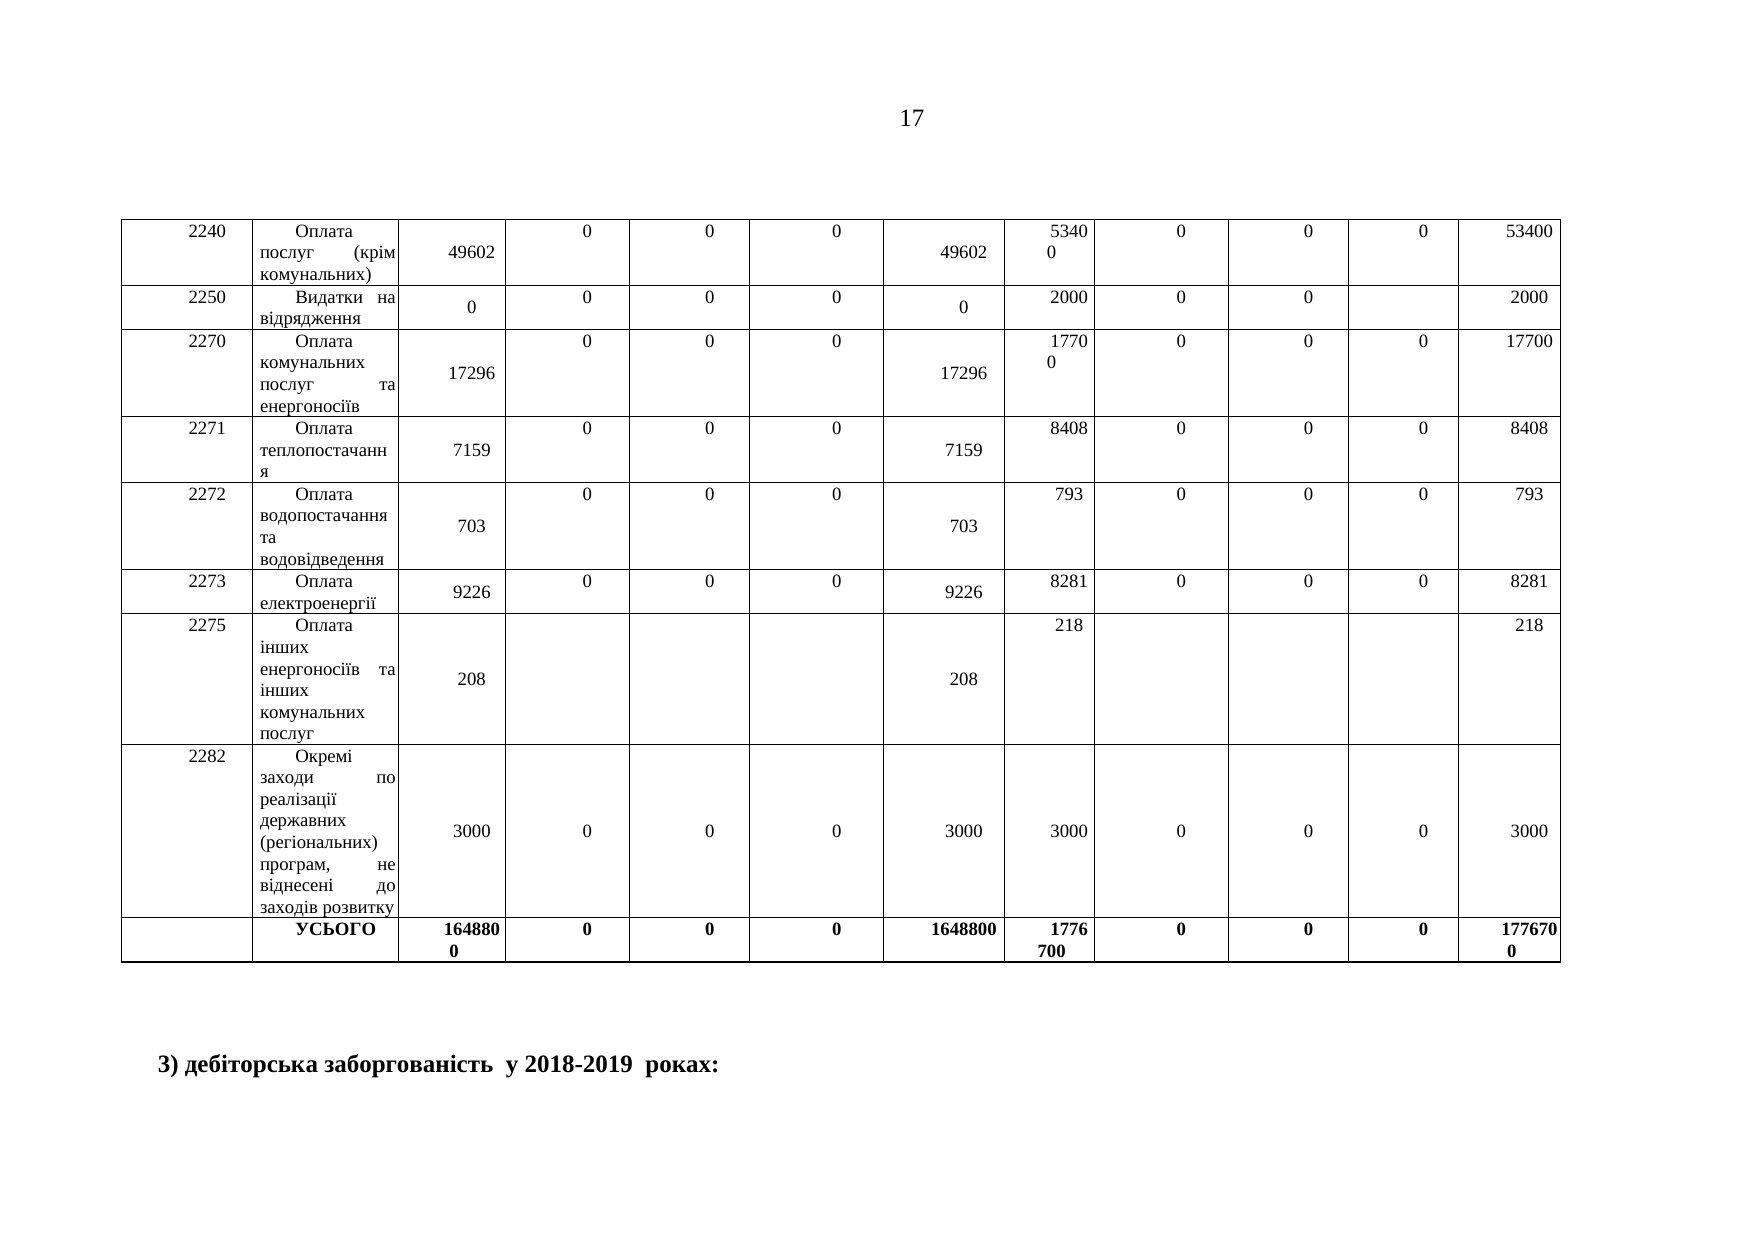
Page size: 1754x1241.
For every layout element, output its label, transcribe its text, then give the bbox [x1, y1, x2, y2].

table_cell 2275 [122, 614, 252, 744]
table_cell [1229, 614, 1348, 744]
table_cell 8408 [1459, 417, 1560, 482]
table_cell 218 [1459, 614, 1560, 744]
table_cell 0 [506, 570, 629, 613]
table_cell [506, 614, 629, 744]
table_cell 0 [1229, 483, 1348, 569]
table_cell Оплата інших енергоносіїв та інших комунальних послуг [253, 614, 398, 744]
table_cell 0 [1229, 220, 1348, 284]
table_cell 703 [399, 483, 505, 569]
table_cell 0 [750, 570, 883, 613]
table_cell 0 [1095, 286, 1228, 329]
table_cell 3000 [884, 745, 1004, 917]
table_cell 218 [1005, 614, 1094, 744]
table_cell 2272 [122, 483, 252, 569]
table_cell 0 [506, 220, 629, 284]
table_cell 2000 [1005, 286, 1094, 329]
table_cell 0 [1349, 220, 1458, 284]
table_cell 0 [1095, 570, 1228, 613]
table_cell 0 [630, 483, 749, 569]
table_cell 0 [630, 220, 749, 284]
table_cell 17296 [399, 330, 505, 416]
table_cell 0 [750, 417, 883, 482]
table_cell 0 [1349, 570, 1458, 613]
table_cell 2240 [122, 220, 252, 284]
table_cell 0 [1095, 918, 1228, 961]
table_cell 0 [1229, 570, 1348, 613]
table_cell 0 [630, 417, 749, 482]
table_cell 2250 [122, 286, 252, 329]
table_cell 0 [750, 745, 883, 917]
table_cell [1349, 614, 1458, 744]
table_cell 0 [1349, 483, 1458, 569]
table_cell 0 [1229, 286, 1348, 329]
table_cell Оплата теплопостачання [253, 417, 398, 482]
table_cell 0 [1349, 918, 1458, 961]
table_cell 0 [506, 417, 629, 482]
table_cell 7159 [884, 417, 1004, 482]
table_cell Видатки на відрядження [253, 286, 398, 329]
table_cell 0 [506, 483, 629, 569]
table_cell 0 [1349, 745, 1458, 917]
table_cell Оплата водопостачання та водовідведення [253, 483, 398, 569]
table_cell 0 [1095, 220, 1228, 284]
table_cell 0 [1095, 483, 1228, 569]
table_cell 0 [630, 570, 749, 613]
text 3) дебіторська заборгованість у 2018-2019 роках: [122, 1049, 1698, 1077]
table_cell Оплата електроенергії [253, 570, 398, 613]
table_cell 208 [399, 614, 505, 744]
table_cell 2282 [122, 745, 252, 917]
table_cell 0 [1349, 330, 1458, 416]
table_cell 0 [1229, 745, 1348, 917]
table_cell 2271 [122, 417, 252, 482]
table_cell 0 [1229, 330, 1348, 416]
table_cell Оплата послуг (крім комунальних) [253, 220, 398, 284]
table_cell 0 [1229, 918, 1348, 961]
table_cell 2273 [122, 570, 252, 613]
table_cell 0 [1095, 330, 1228, 416]
table_cell 49602 [884, 220, 1004, 284]
table_cell 703 [884, 483, 1004, 569]
table_cell 9226 [399, 570, 505, 613]
table_cell 793 [1005, 483, 1094, 569]
table_cell 0 [506, 918, 629, 961]
table_cell 8281 [1005, 570, 1094, 613]
table_cell 8408 [1005, 417, 1094, 482]
table_cell 2270 [122, 330, 252, 416]
table_cell [1095, 614, 1228, 744]
table_cell Оплата комунальних послуг та енергоносіїв [253, 330, 398, 416]
table_cell 0 [1349, 417, 1458, 482]
table_cell 0 [506, 330, 629, 416]
table_cell 1648800 [884, 918, 1004, 961]
table_cell 0 [750, 918, 883, 961]
table_cell 0 [884, 286, 1004, 329]
table_cell 17296 [884, 330, 1004, 416]
table_cell 0 [506, 286, 629, 329]
table_cell 9226 [884, 570, 1004, 613]
table_cell 0 [1095, 745, 1228, 917]
table_cell 0 [630, 918, 749, 961]
table_cell 2000 [1459, 286, 1560, 329]
table_cell 53400 [1005, 220, 1094, 284]
table_cell 0 [750, 286, 883, 329]
table_cell УСЬОГО [253, 918, 398, 961]
table_cell 1648800 [399, 918, 505, 961]
table_cell 3000 [1459, 745, 1560, 917]
table_cell 0 [630, 745, 749, 917]
table_cell [750, 614, 883, 744]
table_cell [1349, 286, 1458, 329]
table_cell 0 [750, 220, 883, 284]
table_cell 0 [630, 330, 749, 416]
table_cell 0 [399, 286, 505, 329]
table_cell 1776700 [1005, 918, 1094, 961]
table_cell 17700 [1005, 330, 1094, 416]
table_cell 0 [1095, 417, 1228, 482]
table_cell Окремі заходи по реалізації державних (регіональних) програм, не віднесені до заходів розвитку [253, 745, 398, 917]
table_cell 7159 [399, 417, 505, 482]
table_cell 3000 [399, 745, 505, 917]
table_cell 49602 [399, 220, 505, 284]
table_cell 793 [1459, 483, 1560, 569]
table_cell 53400 [1459, 220, 1560, 284]
table_cell 0 [506, 745, 629, 917]
table_cell 0 [630, 286, 749, 329]
table_cell [630, 614, 749, 744]
table_cell 0 [1229, 417, 1348, 482]
table_cell 208 [884, 614, 1004, 744]
table_cell 1776700 [1459, 918, 1560, 961]
table_cell [122, 918, 252, 961]
table_cell 3000 [1005, 745, 1094, 917]
table_cell 17700 [1459, 330, 1560, 416]
table_cell 0 [750, 483, 883, 569]
table_cell 0 [750, 330, 883, 416]
table_cell 8281 [1459, 570, 1560, 613]
